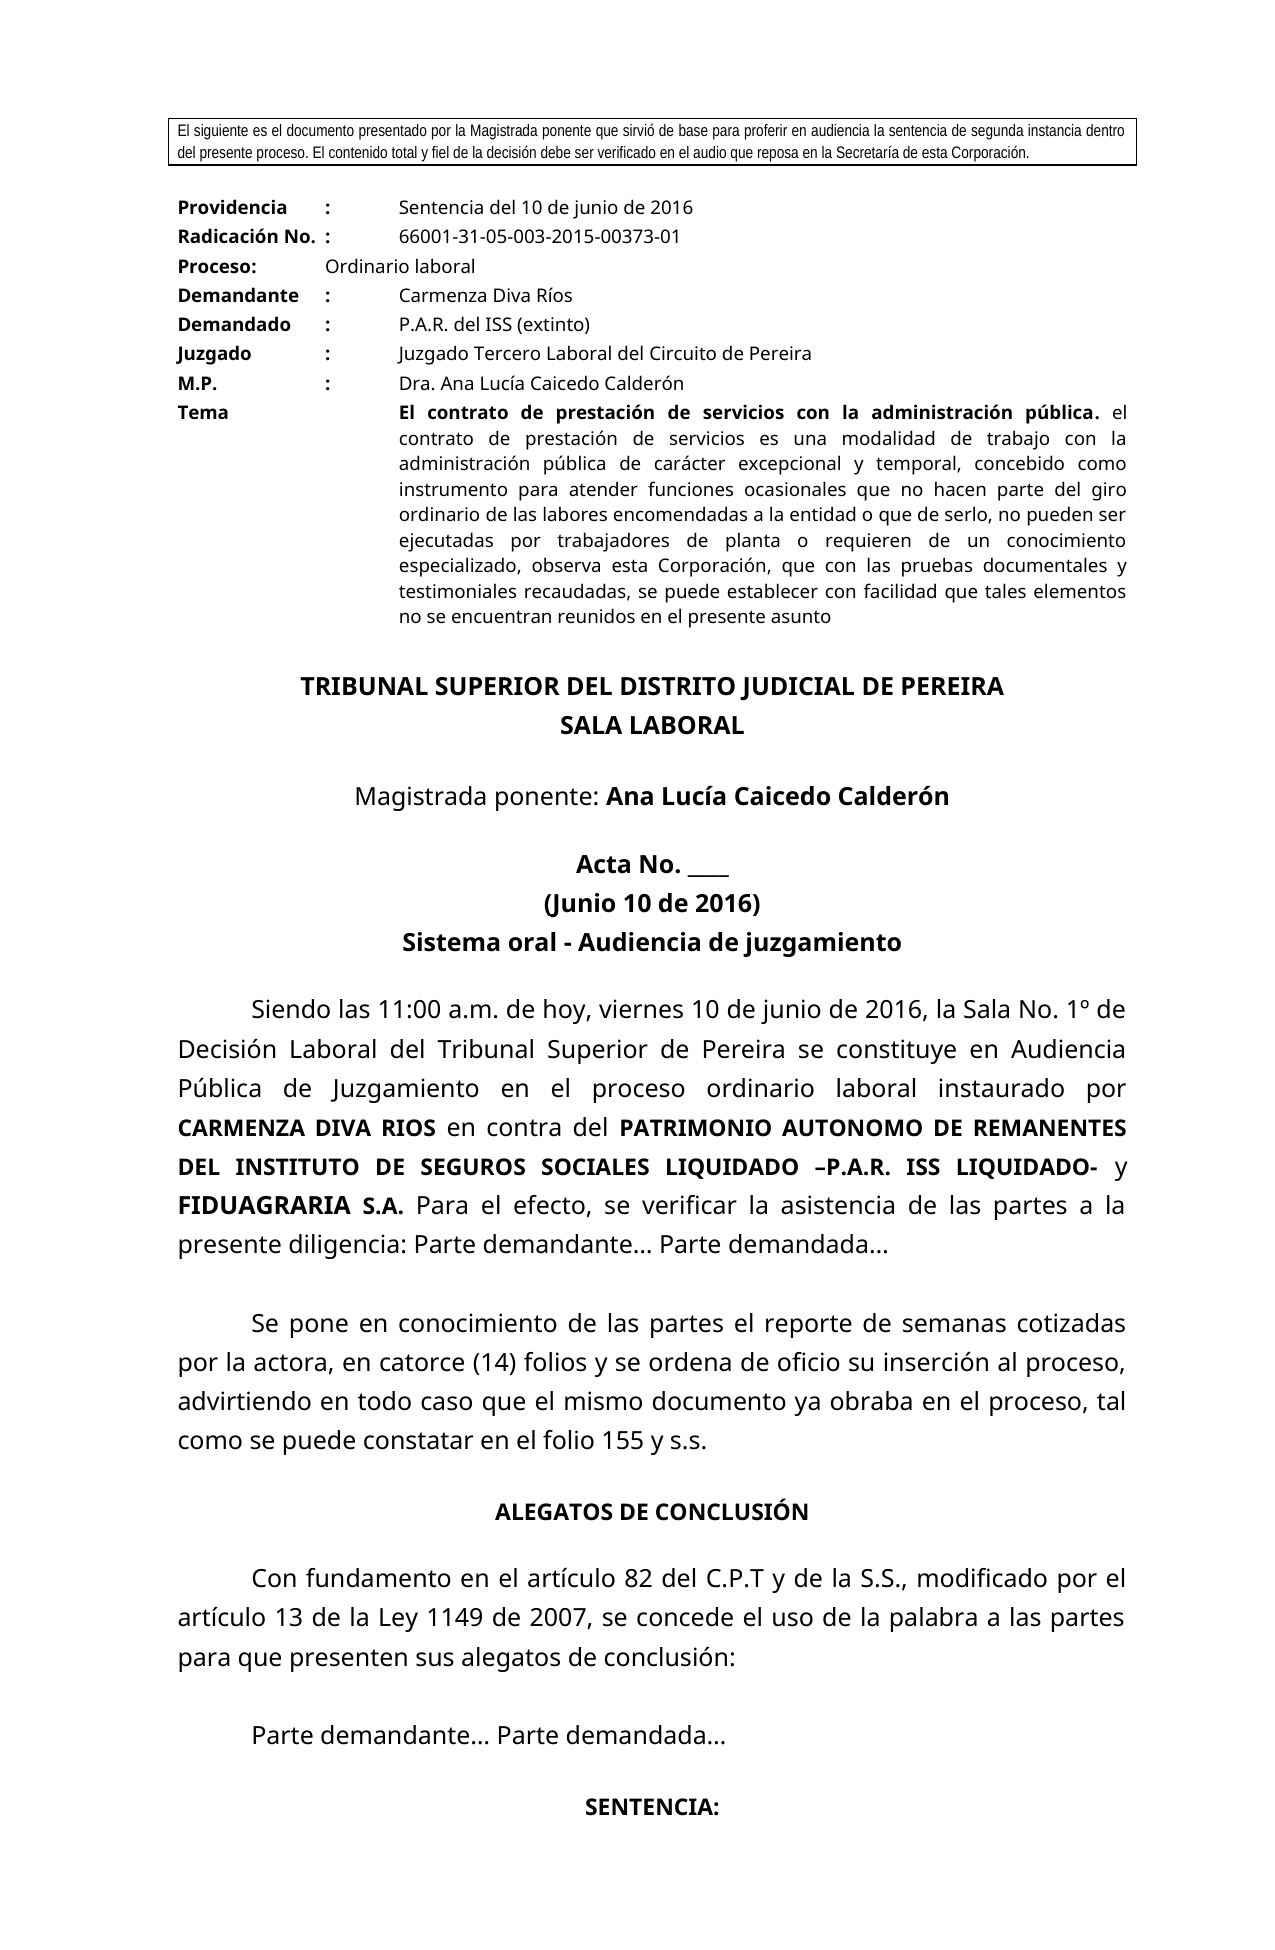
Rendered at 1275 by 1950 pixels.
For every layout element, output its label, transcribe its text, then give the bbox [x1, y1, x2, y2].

text Alegatos de conclusión [177, 1496, 1127, 1527]
text Se pone en conocimiento de las partes el reporte de semanas cotizadas por la actora, en catorce (14) folios y se ordena de oficio su inserción al proceso, advirtiendo en todo caso que el mismo documento ya obraba en el proceso, tal como se puede constatar en el folio 155 y s.s. [177, 1305, 1127, 1457]
text Juzgado : Juzgado Tercero Laboral del Circuito de Pereira [177, 341, 1127, 366]
text El siguiente es el documento presentado por ponente que sirvió de base para proferir en audiencia la sentencia de segunda instancia dentro del presente proceso. El contenido total y fiel de la decisión debe ser verificado en el audio que reposa en de esta Corporación. [169, 119, 1136, 164]
text (Junio 10 de 2016) [177, 886, 1127, 920]
text Magistrada ponente: Ana Lucía Caicedo Calderón [177, 779, 1127, 813]
subtitle SALA LABORAL [177, 707, 1127, 741]
text Providencia : Sentencia del 10 de junio de 2016 [177, 194, 1127, 220]
text SENTENCIA: [177, 1757, 1127, 1822]
text M.P. : Dra. Ana Lucía Caicedo Calderón [177, 370, 1127, 396]
subtitle TRIBUNAL SUPERIOR DEL DISTRITO JUDICIAL DE PEREIRA [177, 668, 1127, 702]
text Parte demandante… Parte demandada… [177, 1717, 1127, 1752]
text Proceso : Ordinario laboral [177, 253, 1127, 278]
text Demandado : P.A.R. del ISS (extinto) [177, 311, 1127, 337]
text Tema El contrato de prestación de servicios con la administración pública. el contrato de prestación de servicios es una modalidad de trabajo con la administración pública de carácter excepcional y temporal, concebido como instrumento para atender funciones ocasionales que no hacen parte del giro ordinario de las labores encomendadas a la entidad o que de serlo, no pueden ser ejecutadas por trabajadores de planta o requieren de un conocimiento especializado, observa esta Corporación, que con las pruebas documentales y testimoniales recaudadas, se puede establecer con facilidad que tales elementos no se encuentran reunidos en el presente asunto [177, 399, 1127, 629]
text Siendo las 11:00 a.m. de hoy, viernes 10 de junio de 2016, la Sala No. 1º de Decisión Laboral del Tribunal Superior de Pereira se constituye en Audiencia Pública de Juzgamiento en el proceso ordinario laboral instaurado por CARMENZA DIVA RIOS en contra del PATRIMONIO AUTONOMO DE REMANENTES DEL INSTITUTO DE SEGUROS SOCIALES LIQUIDADO –P.A.R. ISS LIQUIDADO- y FIDUAGRARIA S.A. Para el efecto, se verificar la asistencia de las partes a la presente diligencia: Parte demandante… Parte demandada… [177, 992, 1127, 1261]
text Acta No. ____ [177, 847, 1127, 881]
subtitle Sistema oral - Audiencia de juzgamiento [177, 925, 1127, 959]
text Radicación No. : 66001-31-05-003-2015-00373-01 [177, 224, 1127, 249]
text Con fundamento en el artículo 82 del C.P.T y de la S.S., modificado por el artículo 13 de la Ley 1149 de 2007, se concede el uso de la palabra a las partes para que presenten sus alegatos de conclusión: [177, 1561, 1127, 1673]
text Demandante : Carmenza Diva Ríos [177, 282, 1127, 308]
